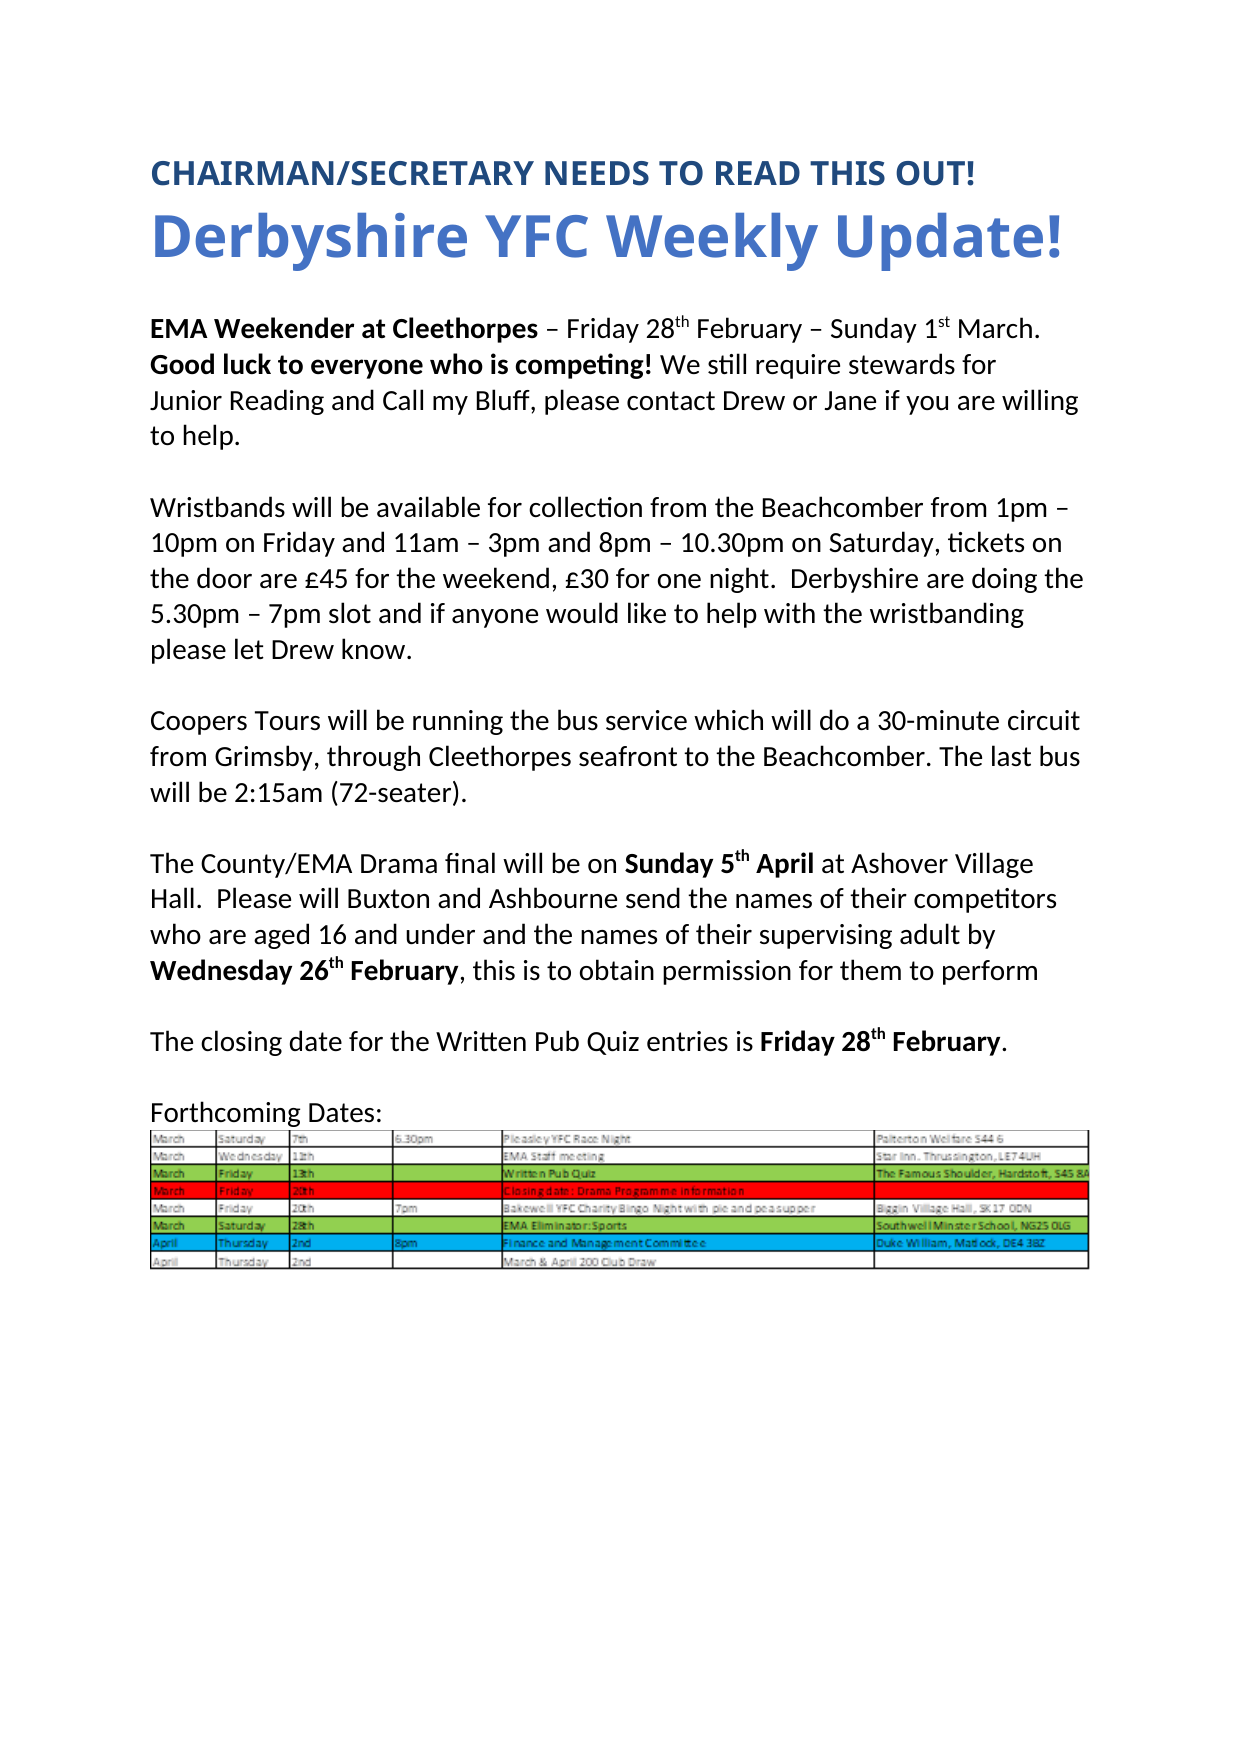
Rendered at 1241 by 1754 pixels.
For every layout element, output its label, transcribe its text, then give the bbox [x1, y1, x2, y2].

text Junior Reading and Call my Bluff, please contact Drew or Jane if you are willing to help. [150, 382, 1090, 453]
text CHAIRMAN/SECRETARY NEEDS TO READ THIS OUT! [197, 150, 1090, 195]
text Forthcoming Dates: [150, 1094, 1090, 1130]
text The County/EMA Drama final will be on Sunday 5th April at Ashover Village Hall. Please will Buxton and Ashbourne send the names of their competitors who are aged 16 and under and the names of their supervising adult by Wednesday 26th February, this is to obtain permission for them to perform [150, 845, 1090, 987]
text Derbyshire YFC Weekly Update! [150, 195, 1090, 275]
text Wristbands will be available for collection from the Beachcomber from 1pm – 10pm on Friday and 11am – 3pm and 8pm – 10.30pm on Saturday, tickets on the door are £45 for the weekend, £30 for one night. Derbyshire are doing the 5.30pm – 7pm slot and if anyone would like to help with the wristbanding please let Drew know. [150, 489, 1090, 667]
text Coopers Tours will be running the bus service which will do a 30-minute circuit from Grimsby, through Cleethorpes seafront to the Beachcomber. The last bus will be 2:15am (72-seater). [150, 702, 1090, 809]
text The closing date for the Written Pub Quiz entries is Friday 28th February. [150, 1023, 1090, 1059]
text EMA Weekender at Cleethorpes – Friday 28th February – Sunday 1st March. Good luck to everyone who is competing! We still require stewards for [150, 311, 1090, 382]
picture [150, 1130, 1091, 1271]
